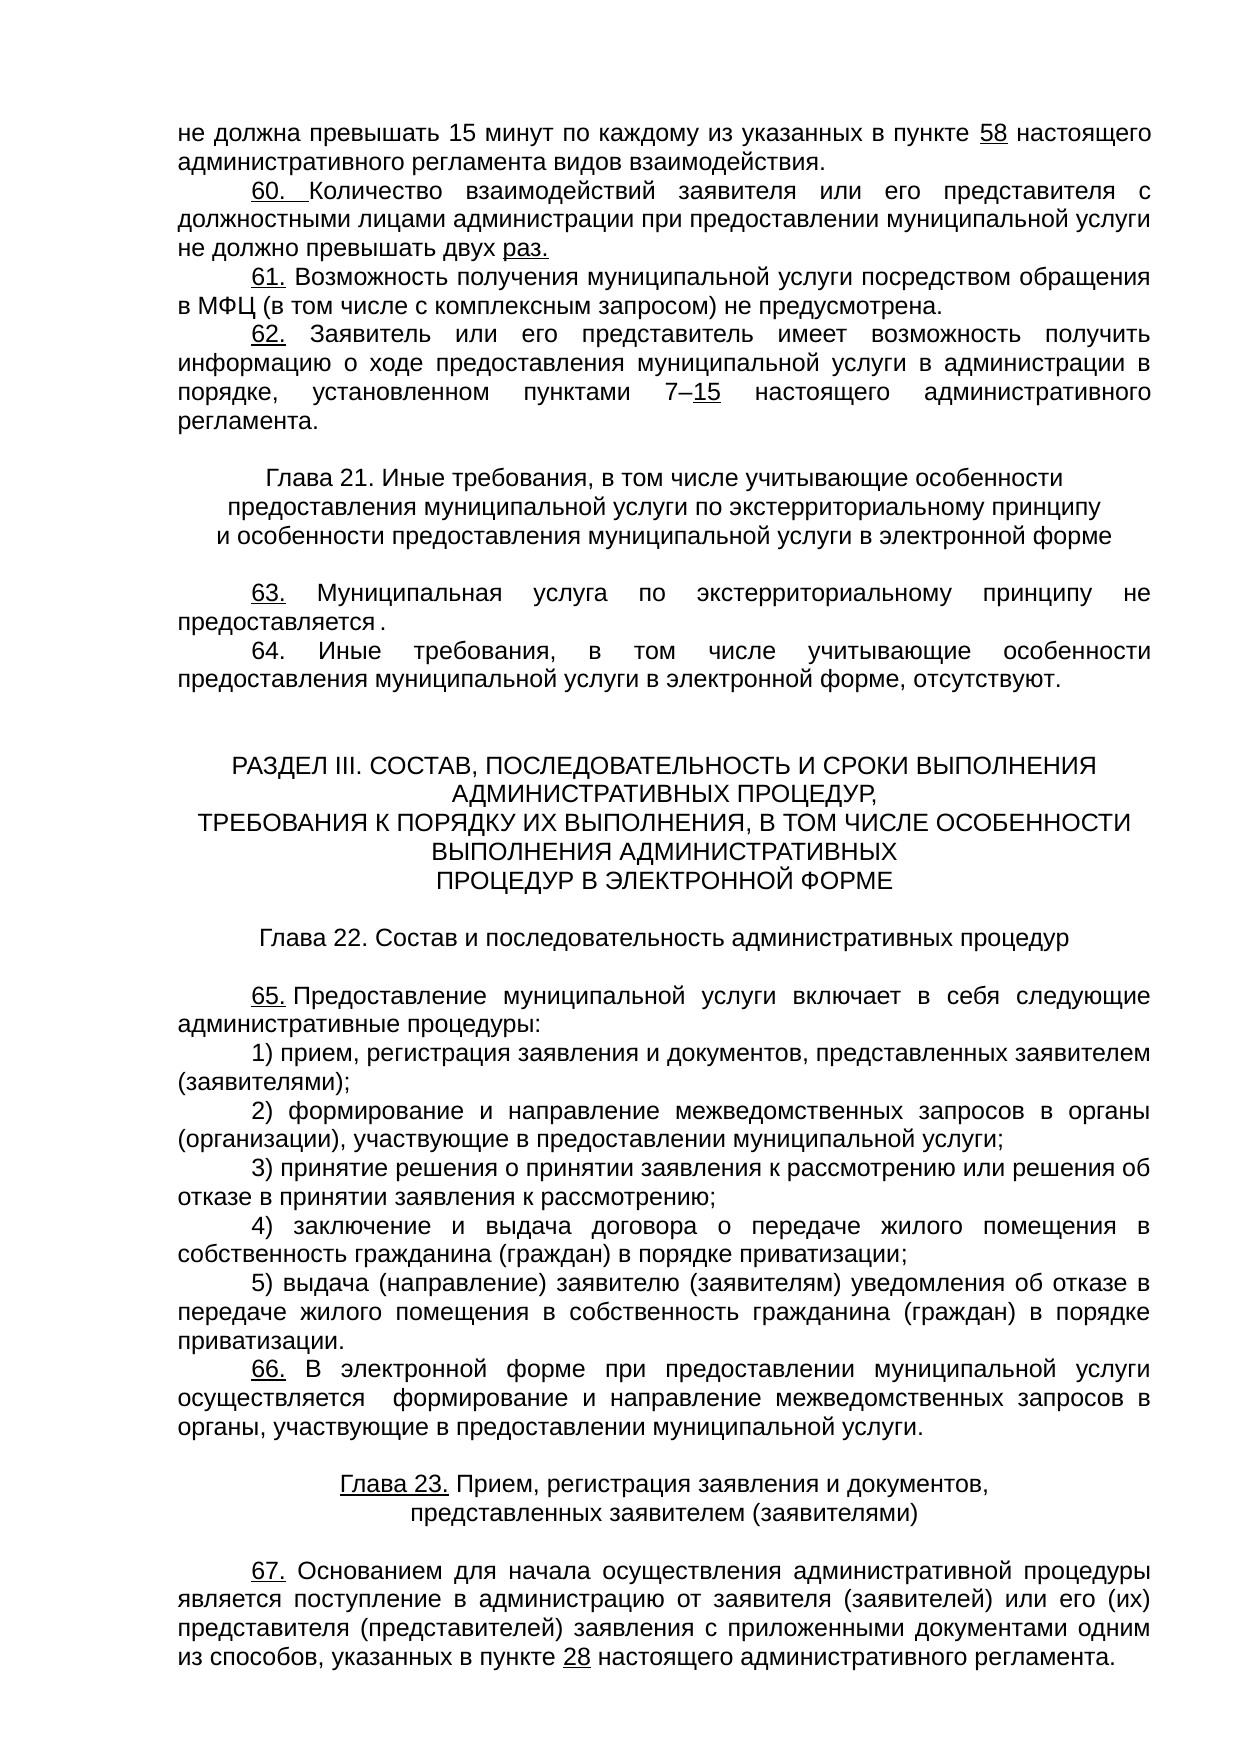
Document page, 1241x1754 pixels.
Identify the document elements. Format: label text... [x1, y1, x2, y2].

text 62. Заявитель или его представитель имеет возможность получить информацию о ходе предоставления муниципальной услуги в администрации в порядке, установленном пунктами 7–15 настоящего административного регламента. [177, 319, 1152, 434]
text Глава 22. Состав и последовательность административных процедур [177, 923, 1152, 952]
text 61. Возможность получения муниципальной услуги посредством обращения в МФЦ (в том числе с комплексным запросом) не предусмотрена. [177, 262, 1152, 319]
text 1) прием, регистрация заявления и документов, представленных заявителем (заявителями); [177, 1038, 1152, 1096]
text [177, 118, 1152, 176]
text 65. Предоставление муниципальной услуги включает в себя следующие административные процедуры: [177, 981, 1152, 1038]
text представленных заявителем (заявителями) [177, 1498, 1152, 1527]
text Глава 23. Прием, регистрация заявления и документов, [177, 1469, 1152, 1498]
text 66. В электронной форме при предоставлении муниципальной услуги осуществляется формирование и направление межведомственных запросов в органы, участвующие в предоставлении муниципальной услуги. [177, 1354, 1152, 1441]
text 67. Основанием для начала осуществления административной процедуры является поступление в администрацию от заявителя (заявителей) или его (их) представителя (представителей) заявления с приложенными документами одним из способов, указанных в пункте 28 настоящего административного регламента. [177, 1556, 1152, 1671]
text 4) заключение и выдача договора о передаче жилого помещения в собственность гражданина (граждан) в порядке приватизации; [177, 1211, 1152, 1268]
text 63. Муниципальная услуга по экстерриториальному принципу не предоставляется . [177, 578, 1152, 636]
text 64. Иные требования, в том числе учитывающие особенности предоставления муниципальной услуги в электронной форме, отсутствуют. [177, 636, 1152, 693]
text 5) выдача (направление) заявителю (заявителям) уведомления об отказе в передаче жилого помещения в собственность гражданина (граждан) в порядке приватизации. [177, 1268, 1152, 1354]
text РАЗДЕЛ III. СОСТАВ, ПОСЛЕДОВАТЕЛЬНОСТЬ И СРОКИ ВЫПОЛНЕНИЯ АДМИНИСТРАТИВНЫХ ПРОЦЕДУР, ТРЕБОВАНИЯ К ПОРЯДКУ ИХ ВЫПОЛНЕНИЯ, В ТОМ ЧИСЛЕ ОСОБЕННОСТИ ВЫПОЛНЕНИЯ АДМИНИСТРАТИВНЫХ [177, 751, 1152, 866]
text ПРОЦЕДУР В ЭЛЕКТРОННОЙ ФОРМЕ [177, 866, 1152, 894]
text 60. Количество взаимодействий заявителя или его представителя с должностными лицами администрации при предоставлении муниципальной услуги не должно превышать двух раз. [177, 176, 1152, 262]
text Глава 21. Иные требования, в том числе учитывающие особенности предоставления муниципальной услуги по экстерриториальному принципу и особенности предоставления муниципальной услуги в электронной форме [177, 463, 1152, 549]
text 2) формирование и направление межведомственных запросов в органы (организации), участвующие в предоставлении муниципальной услуги; [177, 1096, 1152, 1153]
text 3) принятие решения о принятии заявления к рассмотрению или решения об отказе в принятии заявления к рассмотрению; [177, 1153, 1152, 1211]
